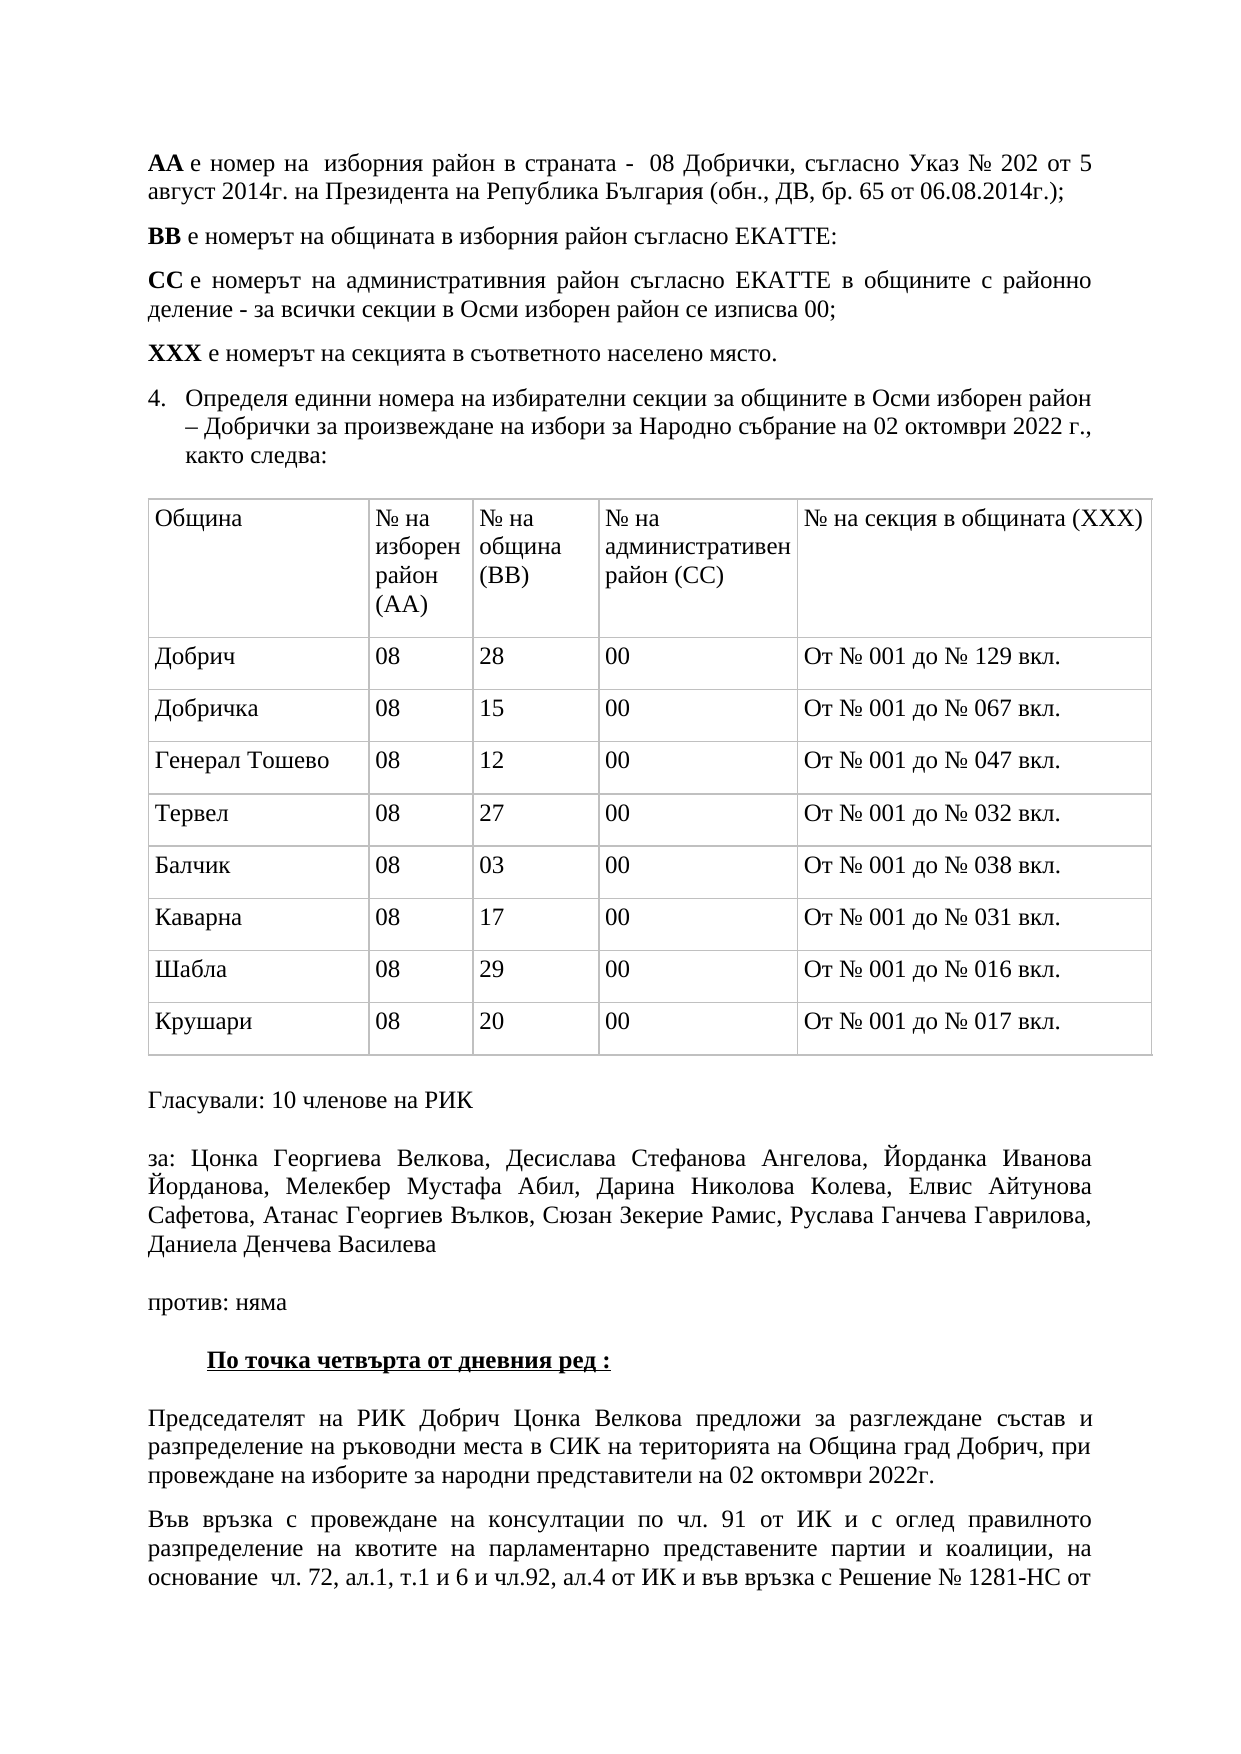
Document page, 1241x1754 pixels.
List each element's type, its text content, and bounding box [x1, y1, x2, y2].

table_header Община [149, 500, 368, 636]
table_cell 00 [600, 899, 797, 949]
table_cell Добричка [149, 690, 368, 741]
table_header № на община (ВВ) [474, 500, 598, 636]
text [148, 1504, 1093, 1591]
table_cell От № 001 до № 031 вкл. [798, 899, 1151, 949]
text CC е номерът на административния район съгласно ЕКАТТЕ в общините с районно деление - за всички секции в Осми изборен район се изписва 00; [148, 265, 1093, 323]
table_cell 00 [600, 847, 797, 897]
table_cell 20 [474, 1003, 598, 1054]
table_cell 08 [370, 899, 472, 949]
table_cell От № 001 до № 032 вкл. [798, 795, 1151, 845]
table_cell 00 [600, 795, 797, 845]
table_cell От № 001 до № 017 вкл. [798, 1003, 1151, 1054]
table_cell Генерал Тошево [149, 742, 368, 793]
table_cell 15 [474, 690, 598, 741]
table_cell 28 [474, 638, 598, 689]
table_header № на административен район (СС) [600, 500, 797, 636]
text Председателят на РИК Добрич Цонка Велкова предложи за разглеждане състав и разпределение на ръководни места в СИК на територията на Община град Добрич, при провеждане на изборите за народни представители на 02 октомври 2022г. [148, 1403, 1093, 1489]
text против: няма [148, 1287, 1093, 1316]
table_cell Шабла [149, 951, 368, 1002]
text По точка четвърта от дневния ред : [207, 1345, 1093, 1373]
table_cell 00 [600, 690, 797, 741]
text BB е номерът на общината в изборния район съгласно ЕКАТТЕ: [148, 221, 1093, 249]
table_cell 12 [474, 742, 598, 793]
table_cell Крушари [149, 1003, 368, 1054]
table_cell 08 [370, 847, 472, 897]
table_cell 17 [474, 899, 598, 949]
table_cell 08 [370, 1003, 472, 1054]
table_cell 00 [600, 742, 797, 793]
text АА е номер на изборния район в страната - 08 Добрички, съгласно Указ № 202 от 5 август 2014г. на Президента на Република България (обн., ДВ, бр. 65 от 06.08.2014г.); [148, 148, 1093, 205]
table_cell 08 [370, 742, 472, 793]
table_header № на изборен район (АА) [370, 500, 472, 636]
table_cell 00 [600, 1003, 797, 1054]
table_cell Каварна [149, 899, 368, 949]
text XXX е номерът на секцията в съответното населено място. [148, 338, 1093, 367]
table_cell От № 001 до № 038 вкл. [798, 847, 1151, 897]
table_cell Балчик [149, 847, 368, 897]
table_cell 27 [474, 795, 598, 845]
text за: Цонка Георгиева Велкова, Десислава Стефанова Ангелова, Йорданка Иванова Йорданова, Мелекбер Мустафа Абил, Дарина Николова Колева, Елвис Айтунова Сафетова, Атанас Георгиев Вълков, Сюзан Зекерие Рамис, Руслава Ганчева Гаврилова, Даниела Денчева Василева [148, 1143, 1093, 1258]
table_cell 08 [370, 951, 472, 1002]
table_cell 03 [474, 847, 598, 897]
table_cell 00 [600, 638, 797, 689]
table_cell 08 [370, 690, 472, 741]
table_cell Тервел [149, 795, 368, 845]
text Гласували: 10 членове на РИК [148, 1085, 1093, 1113]
list Определя единни номера на избирателни секции за общините в Осми изборен район – Добрички за произвеждане на избори за Народно събрание на 02 октомври 2022 г., както следва: [148, 383, 1093, 469]
table_cell От № 001 до № 047 вкл. [798, 742, 1151, 793]
table_header № на секция в общината (ХХХ) [798, 500, 1151, 636]
table_cell От № 001 до № 067 вкл. [798, 690, 1151, 741]
table_cell 00 [600, 951, 797, 1002]
table_cell От № 001 до № 129 вкл. [798, 638, 1151, 689]
table_cell 08 [370, 638, 472, 689]
table_cell 29 [474, 951, 598, 1002]
table_cell От № 001 до № 016 вкл. [798, 951, 1151, 1002]
table_cell Добрич [149, 638, 368, 689]
table_cell 08 [370, 795, 472, 845]
